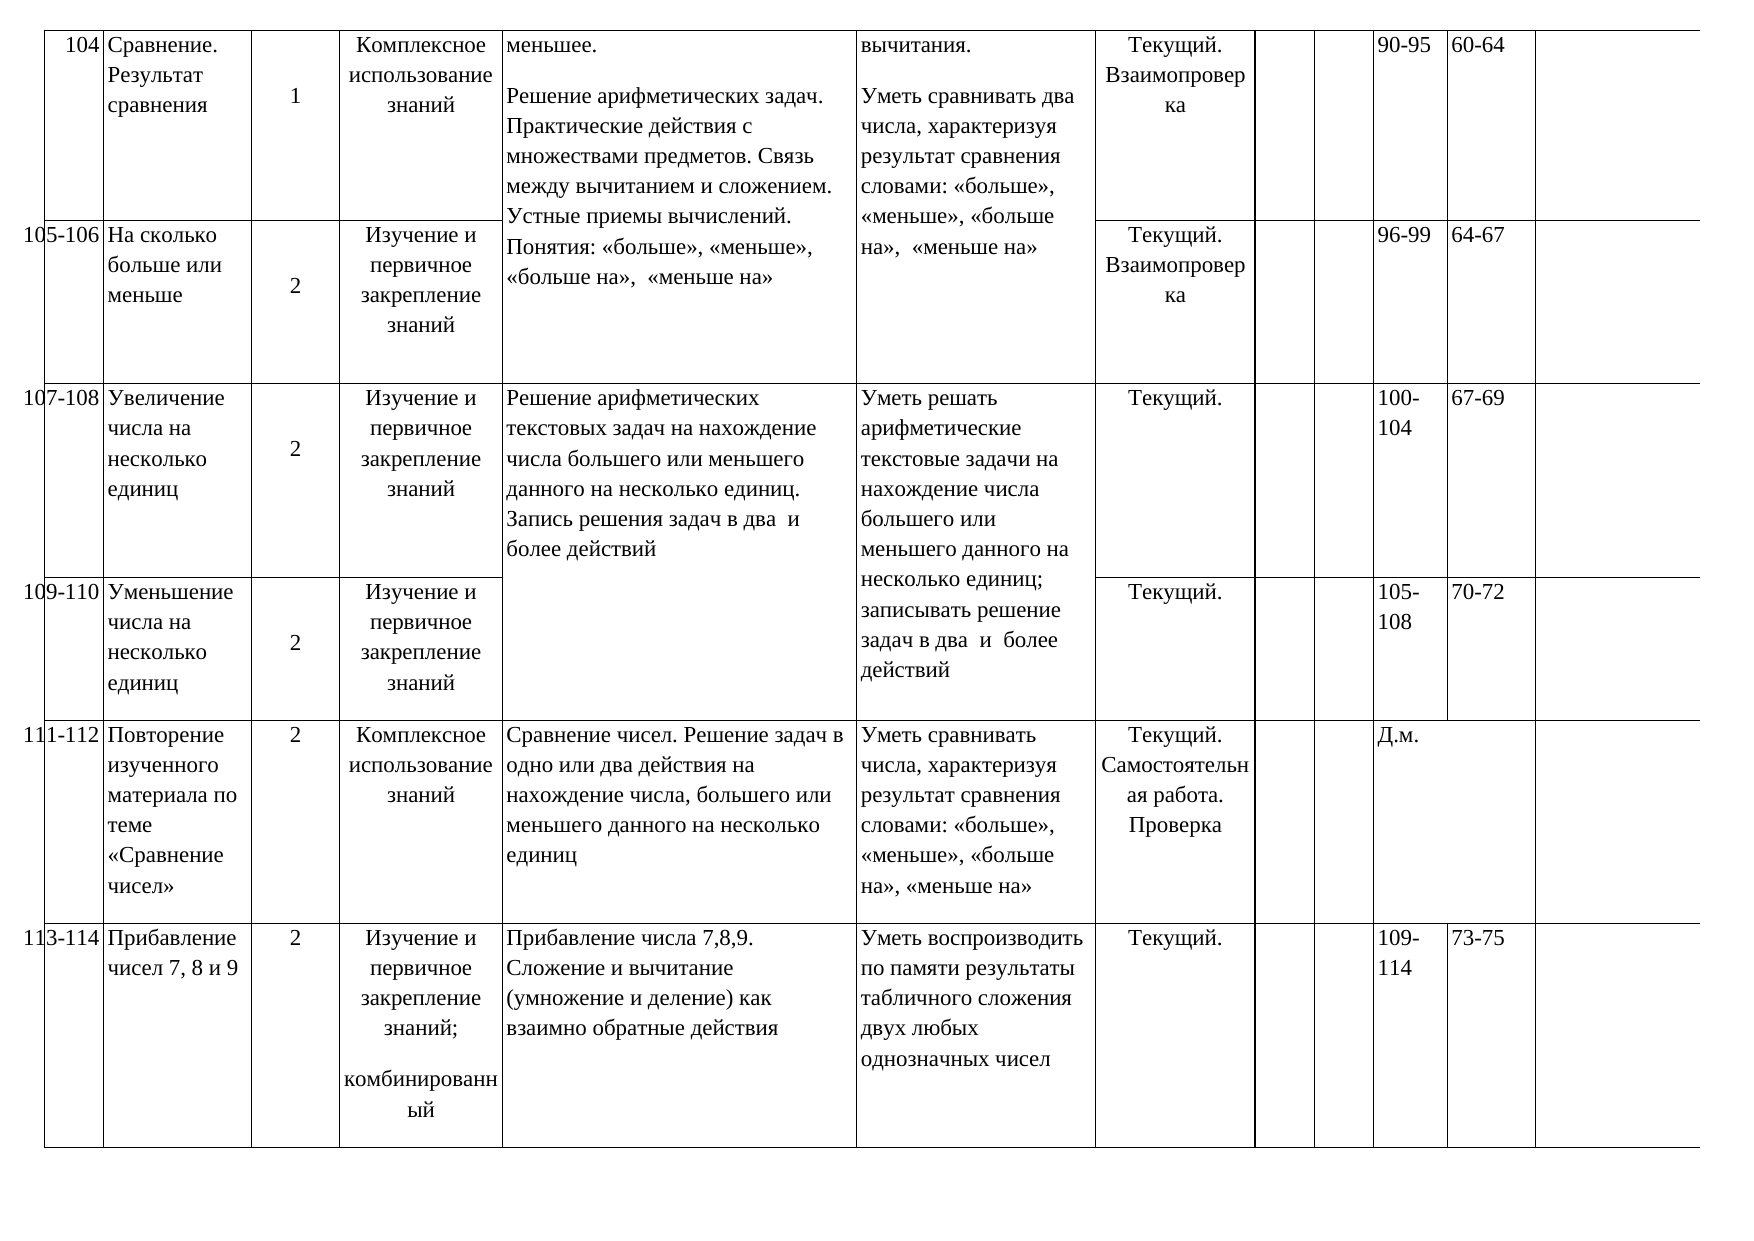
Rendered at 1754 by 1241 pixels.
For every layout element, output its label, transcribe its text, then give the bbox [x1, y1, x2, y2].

table_cell Текущий. Взаимопроверка [1096, 221, 1254, 383]
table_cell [503, 31, 856, 383]
table_cell 1 [252, 31, 339, 220]
table_cell Прибавление числа 7,8,9. Сложение и вычитание (умножение и деление) как взаимно обратные действия [503, 924, 856, 1147]
table_cell [1256, 31, 1314, 220]
table_cell 70-72 [1448, 578, 1535, 720]
table_cell Комплексное использование знаний [340, 31, 502, 220]
table_cell Решение арифметических текстовых задач на нахождение числа большего или меньшего данного на несколько единиц. Запись решения задач в два и более действий [503, 384, 856, 720]
table_cell [1536, 578, 1700, 720]
table_cell Комплексное использование знаний [340, 721, 502, 923]
table_cell 90-95 [1374, 31, 1447, 220]
table_cell 104 [45, 31, 103, 220]
table_cell [1256, 924, 1314, 1147]
table_cell [1536, 384, 1700, 577]
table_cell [340, 924, 502, 1147]
table_cell Изучение и первичное закрепление знаний [340, 578, 502, 720]
table_cell [1315, 924, 1373, 1147]
table_cell Сравнение чисел. Решение задач в одно или два действия на нахождение числа, большего или меньшего данного на несколько единиц [503, 721, 856, 923]
table_cell Уметь сравнивать числа, характеризуя результат сравнения словами: «больше», «меньше», «больше на», «меньше на» [857, 721, 1095, 923]
table_cell 109-114 [1374, 924, 1447, 1147]
table_cell 111-112 [45, 721, 103, 923]
table_cell 2 [252, 924, 339, 1147]
table_cell [1256, 721, 1314, 923]
table_cell 60-64 [1448, 31, 1535, 220]
table_cell Текущий. [1096, 924, 1254, 1147]
table_cell 100-104 [1374, 384, 1447, 577]
table_cell Уметь воспроизводить по памяти результаты табличного сложения двух любых однозначных чисел [857, 924, 1095, 1147]
table_cell 2 [252, 221, 339, 383]
table_cell Прибавление чисел 7, 8 и 9 [104, 924, 251, 1147]
table_cell Повторение изученного материала по теме «Сравнение чисел» [104, 721, 251, 923]
table_cell 105-106 [45, 221, 103, 383]
table_cell Текущий. Самостоятельная работа. Проверка [1096, 721, 1254, 923]
table_cell [1256, 384, 1314, 577]
table_cell Сравнение. Результат сравнения [104, 31, 251, 220]
table_cell Увеличение числа на несколько единиц [104, 384, 251, 577]
table_cell [1536, 721, 1700, 923]
table_cell 73-75 [1448, 924, 1535, 1147]
table_cell Текущий. [1096, 384, 1254, 577]
table_cell 113-114 [45, 924, 103, 1147]
table_cell [1256, 221, 1314, 383]
table_cell 2 [252, 384, 339, 577]
table_cell 2 [252, 721, 339, 923]
table_cell На сколько больше или меньше [104, 221, 251, 383]
table_cell Изучение и первичное закрепление знаний [340, 221, 502, 383]
table_cell Уметь решать арифметические текстовые задачи на нахождение числа большего или меньшего данного на несколько единиц; записывать решение задач в два и более действий [857, 384, 1095, 720]
table_cell 64-67 [1448, 221, 1535, 383]
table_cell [857, 31, 1095, 383]
table_cell Текущий. [1096, 578, 1254, 720]
table_cell 105-108 [1374, 578, 1447, 720]
table_cell [1256, 578, 1314, 720]
table_cell [1536, 221, 1700, 383]
table_cell [1315, 384, 1373, 577]
table_cell [1536, 924, 1700, 1147]
table_cell [1315, 721, 1373, 923]
table_cell 107-108 [45, 384, 103, 577]
table_cell 109-110 [45, 578, 103, 720]
table_cell [1315, 221, 1373, 383]
table_cell 2 [252, 578, 339, 720]
table_cell Д.м. [1374, 721, 1535, 923]
table_cell 67-69 [1448, 384, 1535, 577]
table_cell [1315, 31, 1373, 220]
table_cell 96-99 [1374, 221, 1447, 383]
table_cell [1536, 31, 1700, 220]
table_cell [1096, 31, 1254, 220]
table_cell Уменьшение числа на несколько единиц [104, 578, 251, 720]
table_cell [1315, 578, 1373, 720]
table_cell Изучение и первичное закрепление знаний [340, 384, 502, 577]
